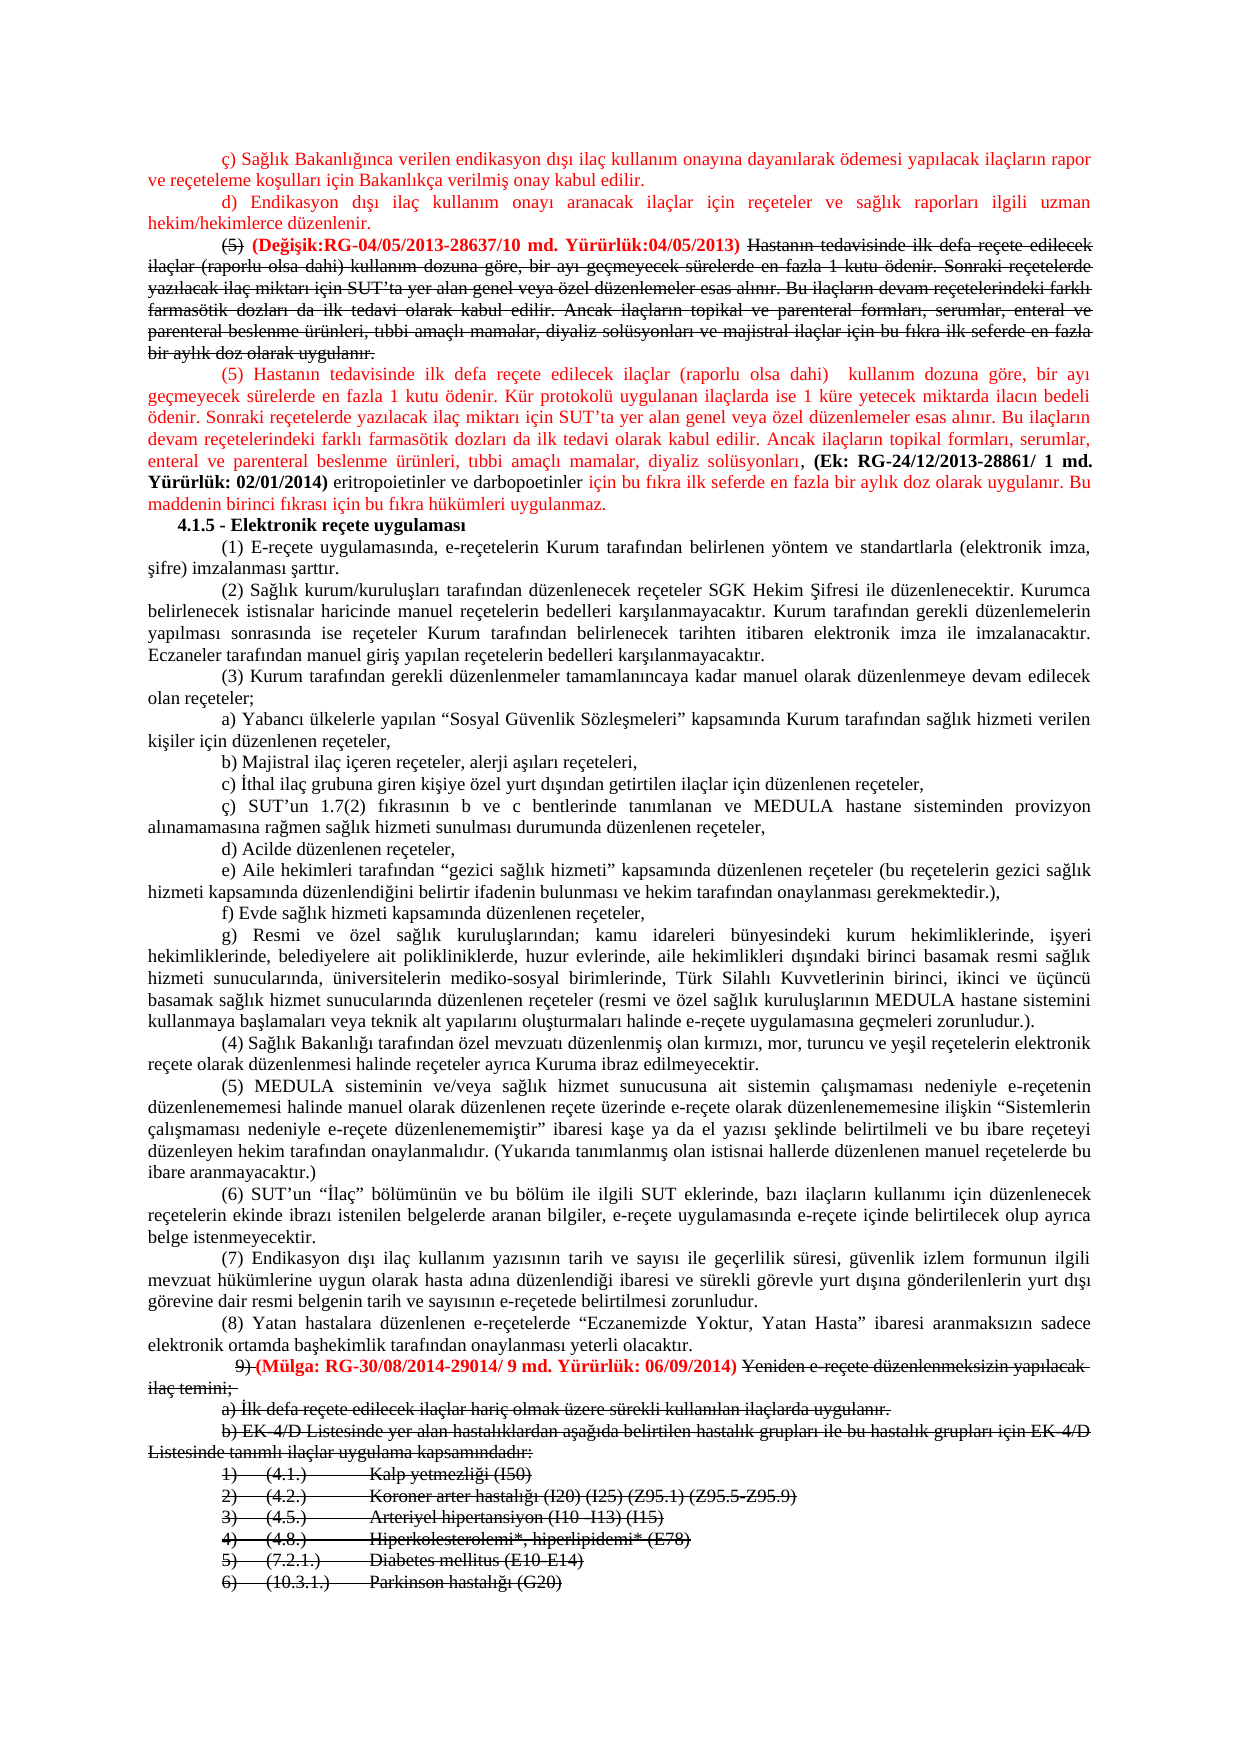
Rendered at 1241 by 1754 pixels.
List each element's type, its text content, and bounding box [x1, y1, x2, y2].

text c) İthal ilaç grubuna giren kişiye özel yurt dışından getirtilen ilaçlar için düzenlenen reçeteler, [148, 773, 1093, 794]
list (4.5.) Arteriyel hipertansiyon (I10 -I13) (I15) [221, 1535, 1093, 1557]
text b) Majistral ilaç içeren reçeteler, alerji aşıları reçeteleri, [148, 751, 1093, 773]
text (7) Endikasyon dışı ilaç kullanım yazısının tarih ve sayısı ile geçerlilik süresi, güvenlik izlem formunun ilgili mevzuat hükümlerine uygun olarak hasta adına düzenlendiği ibaresi ve sürekli görevle yurt dışına gönderilenlerin yurt dışı görevine dair resmi belgenin tarih ve sayısının e-reçetede belirtilmesi zorunludur. [148, 1247, 1093, 1312]
text b) EK-4/D Listesinde yer alan hastalıklardan aşağıda belirtilen hastalık grupları ile bu hastalık grupları için EK-4/D Listesinde tanımlı ilaçlar uygulama kapsamındadır: [148, 1420, 1093, 1463]
list (4.1.) Kalp yetmezliği (I50) [221, 1463, 1093, 1484]
text (5) (Değişik:RG-04/05/2013-28637/10 md. Yürürlük:04/05/2013) Hastanın tedavisinde ilk defa reçete edilecek ilaçlar (raporlu olsa dahi) kullanım dozuna göre, bir ayı geçmeyecek sürelerde en fazla 1 kutu ödenir. Sonraki reçetelerde yazılacak ilaç miktarı için SUT’ta yer alan genel veya özel düzenlemeler esas alınır. Bu ilaçların devam reçetelerindeki farklı farmasötik dozları da ilk tedavi olarak kabul edilir. Ancak ilaçların topikal ve parenteral formları, serumlar, enteral ve parenteral beslenme ürünleri, tıbbi amaçlı mamalar, diyaliz solüsyonları ve majistral ilaçlar için bu fıkra ilk seferde en fazla bir aylık doz olarak uygulanır. [148, 268, 1093, 310]
text a) Yabancı ülkelerle yapılan “Sosyal Güvenlik Sözleşmeleri” kapsamında Kurum tarafından sağlık hizmeti verilen kişiler için düzenlenen reçeteler, [148, 708, 1093, 751]
text (4) Sağlık Bakanlığı tarafından özel mevzuatı düzenlenmiş olan kırmızı, mor, turuncu ve yeşil reçetelerin elektronik reçete olarak düzenlenmesi halinde reçeteler ayrıca Kuruma ibraz edilmeyecektir. [148, 1032, 1093, 1075]
text d) Acilde düzenlenen reçeteler, [148, 838, 1093, 859]
text (2) Sağlık kurum/kuruluşları tarafından düzenlenecek reçeteler SGK Hekim Şifresi ile düzenlenecektir. Kurumca belirlenecek istisnalar haricinde manuel reçetelerin bedelleri karşılanmayacaktır. Kurum tarafından gerekli düzenlemelerin yapılması sonrasında ise reçeteler Kurum tarafından belirlenecek tarihten itibaren elektronik imza ile imzalanacaktır. Eczaneler tarafından manuel giriş yapılan reçetelerin bedelleri karşılanmayacaktır. [148, 579, 1093, 665]
text ç) Sağlık Bakanlığınca verilen endikasyon dışı ilaç kullanım onayına dayanılarak ödemesi yapılacak ilaçların rapor ve reçeteleme koşulları için Bakanlıkça verilmiş onay kabul edilir. [148, 148, 1093, 191]
text (5) MEDULA sisteminin ve/veya sağlık hizmet sunucusuna ait sistemin çalışmaması nedeniyle e-reçetenin düzenlenememesi halinde manuel olarak düzenlenen reçete üzerinde e-reçete olarak düzenlenememesine ilişkin “Sistemlerin çalışmaması nedeniyle e-reçete düzenlenememiştir” ibaresi kaşe ya da el yazısı şeklinde belirtilmeli ve bu ibare reçeteyi düzenleyen hekim tarafından onaylanmalıdır. (Yukarıda tanımlanmış olan istisnai hallerde düzenlenen manuel reçetelerde bu ibare aranmayacaktır.) [148, 1075, 1093, 1183]
text (3) Kurum tarafından gerekli düzenlenmeler tamamlanıncaya kadar manuel olarak düzenlenmeye devam edilecek olan reçeteler; [148, 665, 1093, 708]
text d) Endikasyon dışı ilaç kullanım onayı aranacak ilaçlar için reçeteler ve sağlık raporları ilgili uzman hekim/hekimlerce düzenlenir. [148, 191, 1093, 234]
text g) Resmi ve özel sağlık kuruluşlarından; kamu idareleri bünyesindeki kurum hekimliklerinde, işyeri hekimliklerinde, belediyelere ait polikliniklerde, huzur evlerinde, aile hekimlikleri dışındaki birinci basamak resmi sağlık hizmeti sunucularında, üniversitelerin mediko-sosyal birimlerinde, Türk Silahlı Kuvvetlerinin birinci, ikinci ve üçüncü basamak sağlık hizmet sunucularında düzenlenen reçeteler (resmi ve özel sağlık kuruluşlarının MEDULA hastane sistemini kullanmaya başlamaları veya teknik alt yapılarını oluşturmaları halinde e-reçete uygulamasına geçmeleri zorunludur.). [148, 924, 1093, 1032]
text (8) Yatan hastalara düzenlenen e-reçetelerde “Eczanemizde Yoktur, Yatan Hasta” ibaresi aranmaksızın sadece elektronik ortamda başhekimlik tarafından onaylanması yeterli olacaktır. [148, 1312, 1093, 1355]
text a) İlk defa reçete edilecek ilaçlar hariç olmak üzere sürekli kullanılan ilaçlarda uygulanır. [148, 1398, 1093, 1420]
text (1) E-reçete uygulamasında, e-reçetelerin Kurum tarafından belirlenen yöntem ve standartlarla (elektronik imza, şifre) imzalanması şarttır. [148, 536, 1093, 579]
subtitle 4.1.5 - Elektronik reçete uygulaması [148, 514, 1093, 536]
text f) Evde sağlık hizmeti kapsamında düzenlenen reçeteler, [148, 902, 1093, 924]
text (5) Hastanın tedavisinde ilk defa reçete edilecek ilaçlar (raporlu olsa dahi) kullanım dozuna göre, bir ayı geçmeyecek sürelerde en fazla 1 kutu ödenir. Kür protokolü uygulanan ilaçlarda ise 1 küre yetecek miktarda ilacın bedeli ödenir. Sonraki reçetelerde yazılacak ilaç miktarı için SUT’ta yer alan genel veya özel düzenlemeler esas alınır. Bu ilaçların devam reçetelerindeki farklı farmasötik dozları da ilk tedavi olarak kabul edilir. Ancak ilaçların topikal formları, serumlar, enteral ve parenteral beslenme ürünleri, tıbbi amaçlı mamalar, diyaliz solüsyonları, (Ek: RG-24/12/2013-28861/ 1 md. Yürürlük: 02/01/2014) eritropoietinler ve darbopoetinler için bu fıkra ilk seferde en fazla bir aylık doz olarak uygulanır. Bu maddenin birinci fıkrası için bu fıkra hükümleri uygulanmaz. [148, 363, 1093, 514]
text 9) (Mülga: RG-30/08/2014-29014/ 9 md. Yürürlük: 06/09/2014) Yeniden e-reçete düzenlenmeksizin yapılacak ilaç temini; [148, 1355, 1093, 1398]
text ç) SUT’un 1.7(2) fıkrasının b ve c bentlerinde tanımlanan ve MEDULA hastane sisteminden provizyon alınamamasına rağmen sağlık hizmeti sunulması durumunda düzenlenen reçeteler, [148, 794, 1093, 838]
text (6) SUT’un “İlaç” bölümünün ve bu bölüm ile ilgili SUT eklerinde, bazı ilaçların kullanımı için düzenlenecek reçetelerin ekinde ibrazı istenilen belgelerde aranan bilgiler, e-reçete uygulamasında e-reçete içinde belirtilecek olup ayrıca belge istenmeyecektir. [148, 1183, 1093, 1247]
list (4.2.) Koroner arter hastalığı (I20) (I25) (Z95.1) (Z95.5-Z95.9) [221, 1484, 1093, 1506]
text e) Aile hekimleri tarafından “gezici sağlık hizmeti” kapsamında düzenlenen reçeteler (bu reçetelerin gezici sağlık hizmeti kapsamında düzenlendiğini belirtir ifadenin bulunması ve hekim tarafından onaylanması gerekmektedir.), [148, 859, 1093, 902]
